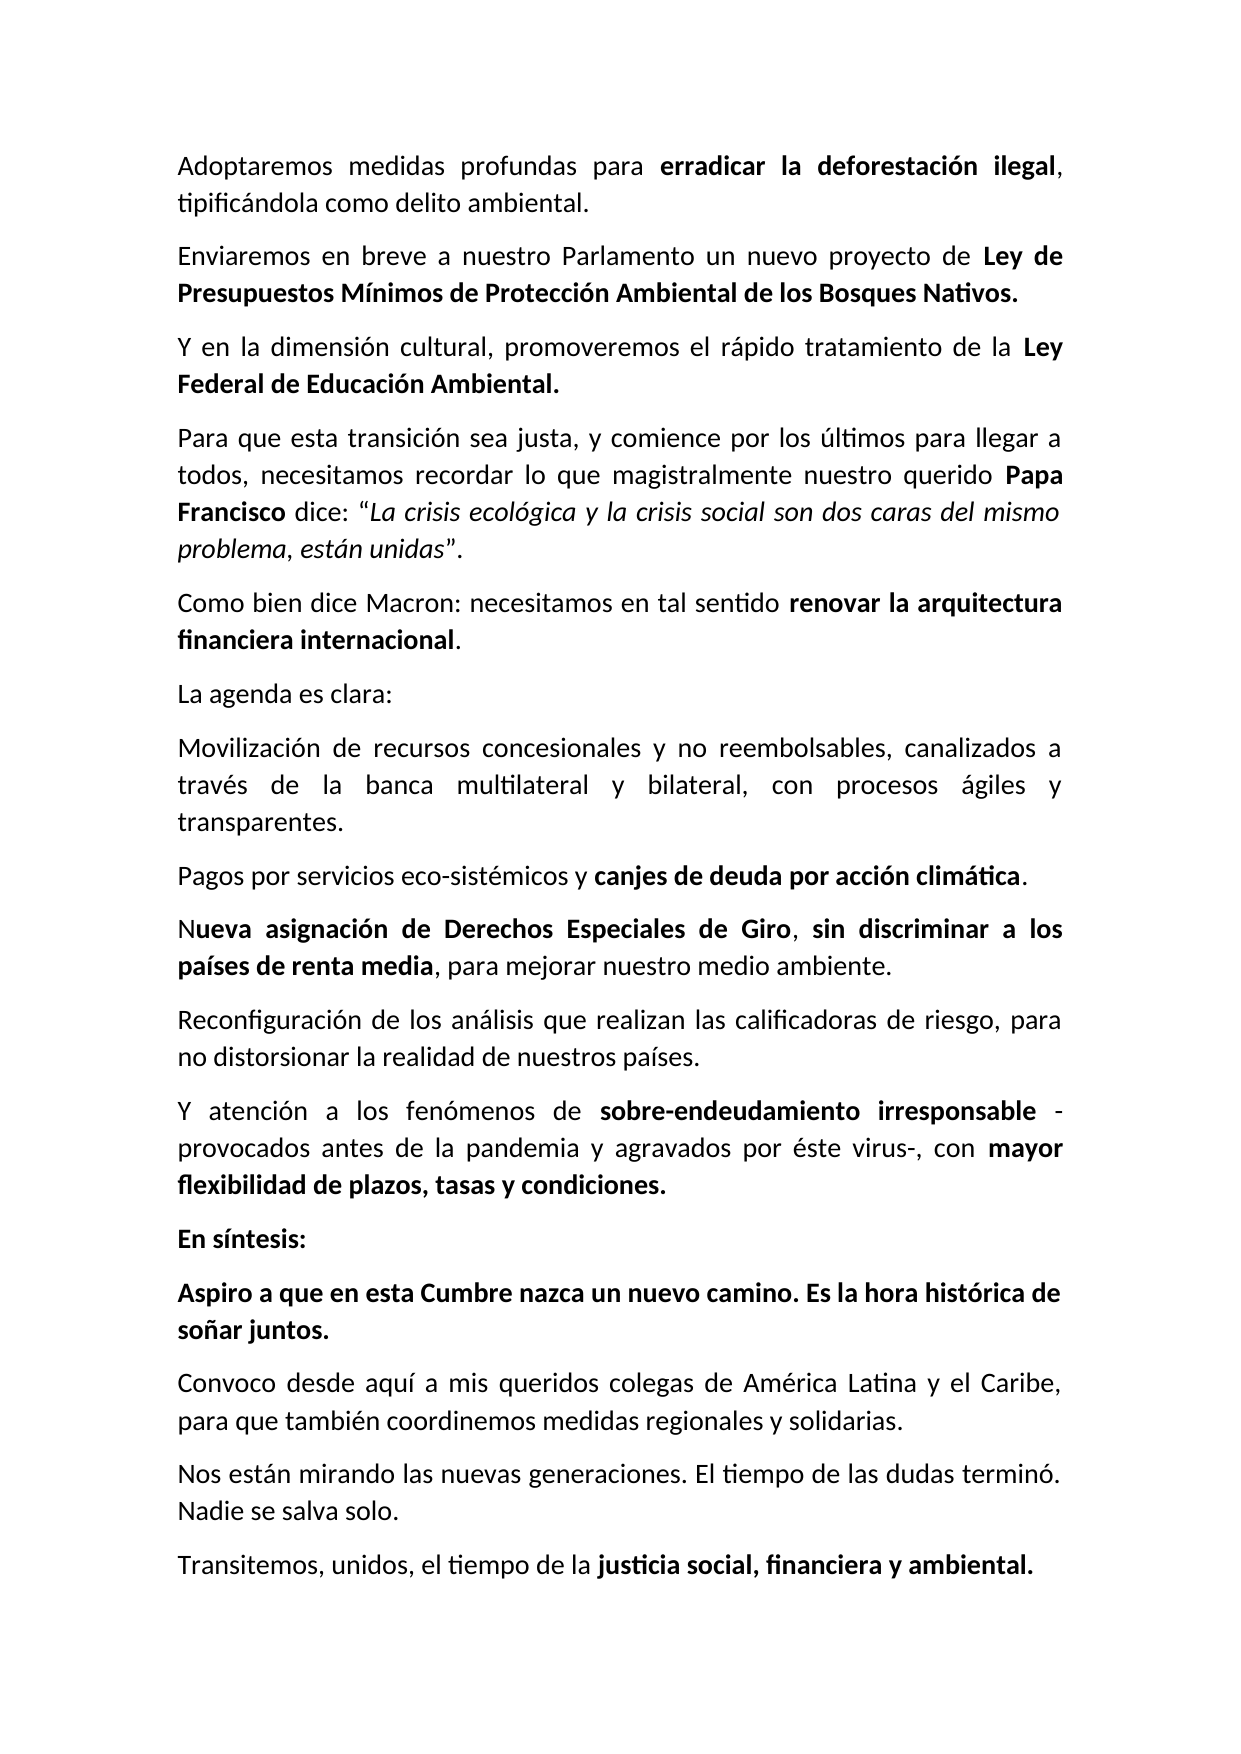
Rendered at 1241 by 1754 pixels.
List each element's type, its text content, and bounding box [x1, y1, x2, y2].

text Como bien dice Macron: necesitamos en tal sentido renovar la arquitectura financiera internacional. [177, 585, 1063, 657]
text Pagos por servicios eco-sistémicos y canjes de deuda por acción climática. [177, 858, 1063, 892]
text La agenda es clara: [177, 676, 1063, 710]
text Enviaremos en breve a nuestro Parlamento un nuevo proyecto de Ley de Presupuestos Mínimos de Protección Ambiental de los Bosques Nativos. [177, 238, 1063, 310]
text Para que esta transición sea justa, y comience por los últimos para llegar a todos, necesitamos recordar lo que magistralmente nuestro querido Papa Francisco dice: “La crisis ecológica y la crisis social son dos caras del mismo problema, están unidas”. [177, 420, 1063, 566]
text Aspiro a que en esta Cumbre nazca un nuevo camino. Es la hora histórica de soñar juntos. [177, 1275, 1063, 1346]
text Convoco desde aquí a mis queridos colegas de América Latina y el Caribe, para que también coordinemos medidas regionales y solidarias. [177, 1366, 1063, 1437]
text En síntesis: [177, 1221, 1063, 1255]
text Nueva asignación de Derechos Especiales de Giro, sin discriminar a los países de renta media, para mejorar nuestro medio ambiente. [177, 911, 1063, 983]
text Y en la dimensión cultural, promoveremos el rápido tratamiento de la Ley Federal de Educación Ambiental. [177, 329, 1063, 401]
text Reconfiguración de los análisis que realizan las calificadoras de riesgo, para no distorsionar la realidad de nuestros países. [177, 1002, 1063, 1074]
text Transitemos, unidos, el tiempo de la justicia social, financiera y ambiental. [177, 1547, 1063, 1582]
text Adoptaremos medidas profundas para erradicar la deforestación ilegal, tipificándola como delito ambiental. [177, 148, 1063, 219]
text Movilización de recursos concesionales y no reembolsables, canalizados a través de la banca multilateral y bilateral, con procesos ágiles y transparentes. [177, 730, 1063, 838]
text Nos están mirando las nuevas generaciones. El tiempo de las dudas terminó. Nadie se salva solo. [177, 1456, 1063, 1528]
text Y atención a los fenómenos de sobre-endeudamiento irresponsable -provocados antes de la pandemia y agravados por éste virus-, con mayor flexibilidad de plazos, tasas y condiciones. [177, 1093, 1063, 1202]
